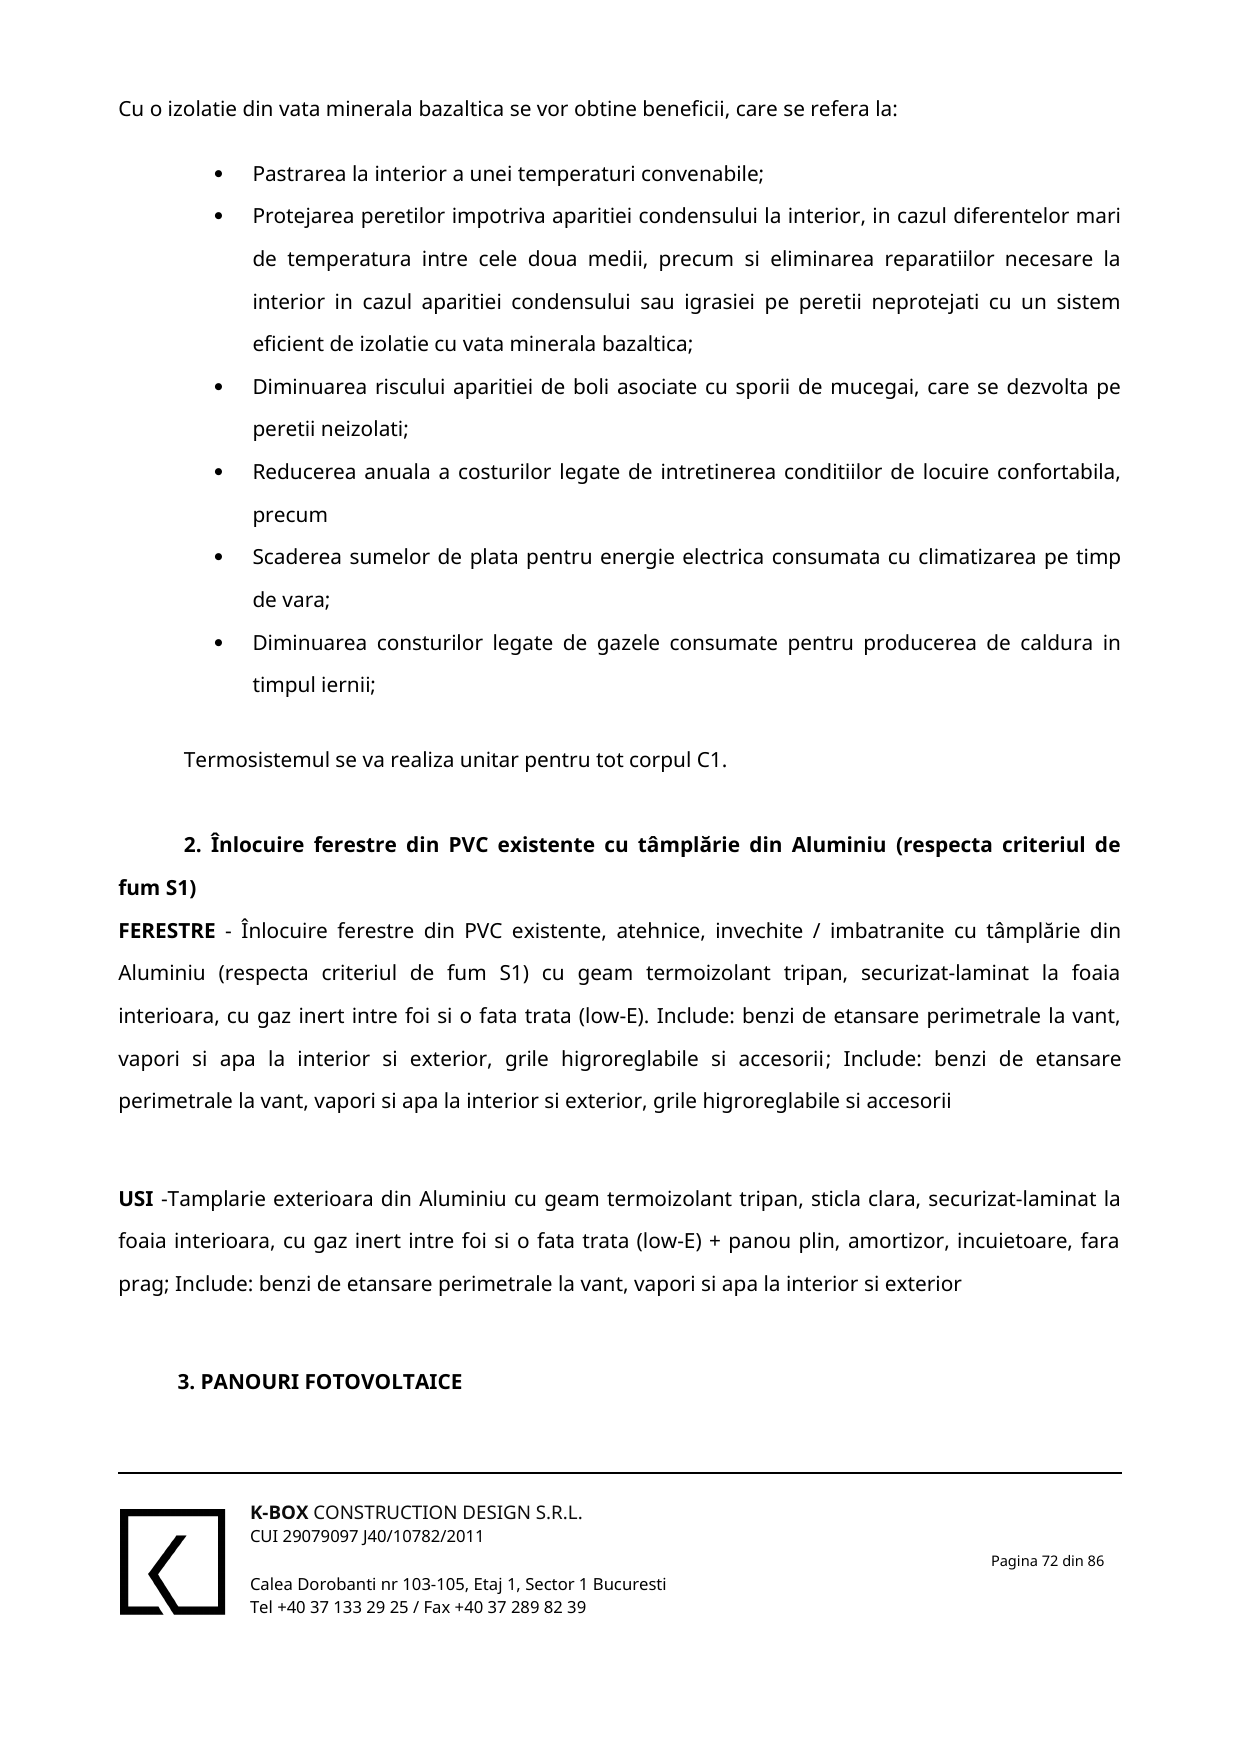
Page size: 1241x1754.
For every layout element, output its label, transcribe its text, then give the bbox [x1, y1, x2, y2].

list Pastrarea la interior a unei temperaturi convenabile; [215, 159, 1122, 187]
text USI -Tamplarie exterioara din Aluminiu cu geam termoizolant tripan, sticla clara, securizat-laminat la foaia interioara, cu gaz inert intre foi si o fata trata (low-E) + panou plin, amortizor, incuietoare, fara prag; Include: benzi de etansare perimetrale la vant, vapori si apa la interior si exterior [118, 1184, 1122, 1298]
text FERESTRE - Înlocuire ferestre din PVC existente, atehnice, invechite / imbatranite cu tâmplărie din Aluminiu (respecta criteriul de fum S1) cu geam termoizolant tripan, securizat-laminat la foaia interioara, cu gaz inert intre foi si o fata trata (low-E). Include: benzi de etansare perimetrale la vant, vapori si apa la interior si exterior, grile higroreglabile si accesorii; Include: benzi de etansare perimetrale la vant, vapori si apa la interior si exterior, grile higroreglabile si accesorii [118, 916, 1122, 1115]
text Termosistemul se va realiza unitar pentru tot corpul C1. [118, 745, 1122, 774]
list Diminuarea riscului aparitiei de boli asociate cu sporii de mucegai, care se dezvolta pe peretii neizolati; [215, 372, 1122, 443]
text Cu o izolatie din vata minerala bazaltica se vor obtine beneficii, care se refera la: [118, 94, 1122, 122]
list Reducerea anuala a costurilor legate de intretinerea conditiilor de locuire confortabila, precum [215, 457, 1122, 528]
list Diminuarea consturilor legate de gazele consumate pentru producerea de caldura in timpul iernii; [215, 628, 1122, 699]
list Scaderea sumelor de plata pentru energie electrica consumata cu climatizarea pe timp de vara; [215, 542, 1122, 613]
text 3. PANOURI FOTOVOLTAICE [118, 1367, 1122, 1395]
list Protejarea peretilor impotriva aparitiei condensului la interior, in cazul diferentelor mari de temperatura intre cele doua medii, precum si eliminarea reparatiilor necesare la interior in cazul aparitiei condensului sau igrasiei pe peretii neprotejati cu un sistem eficient de izolatie cu vata minerala bazaltica; [215, 202, 1122, 358]
text 2. Înlocuire ferestre din PVC existente cu tâmplărie din Aluminiu (respecta criteriul de fum S1) [118, 831, 1122, 902]
